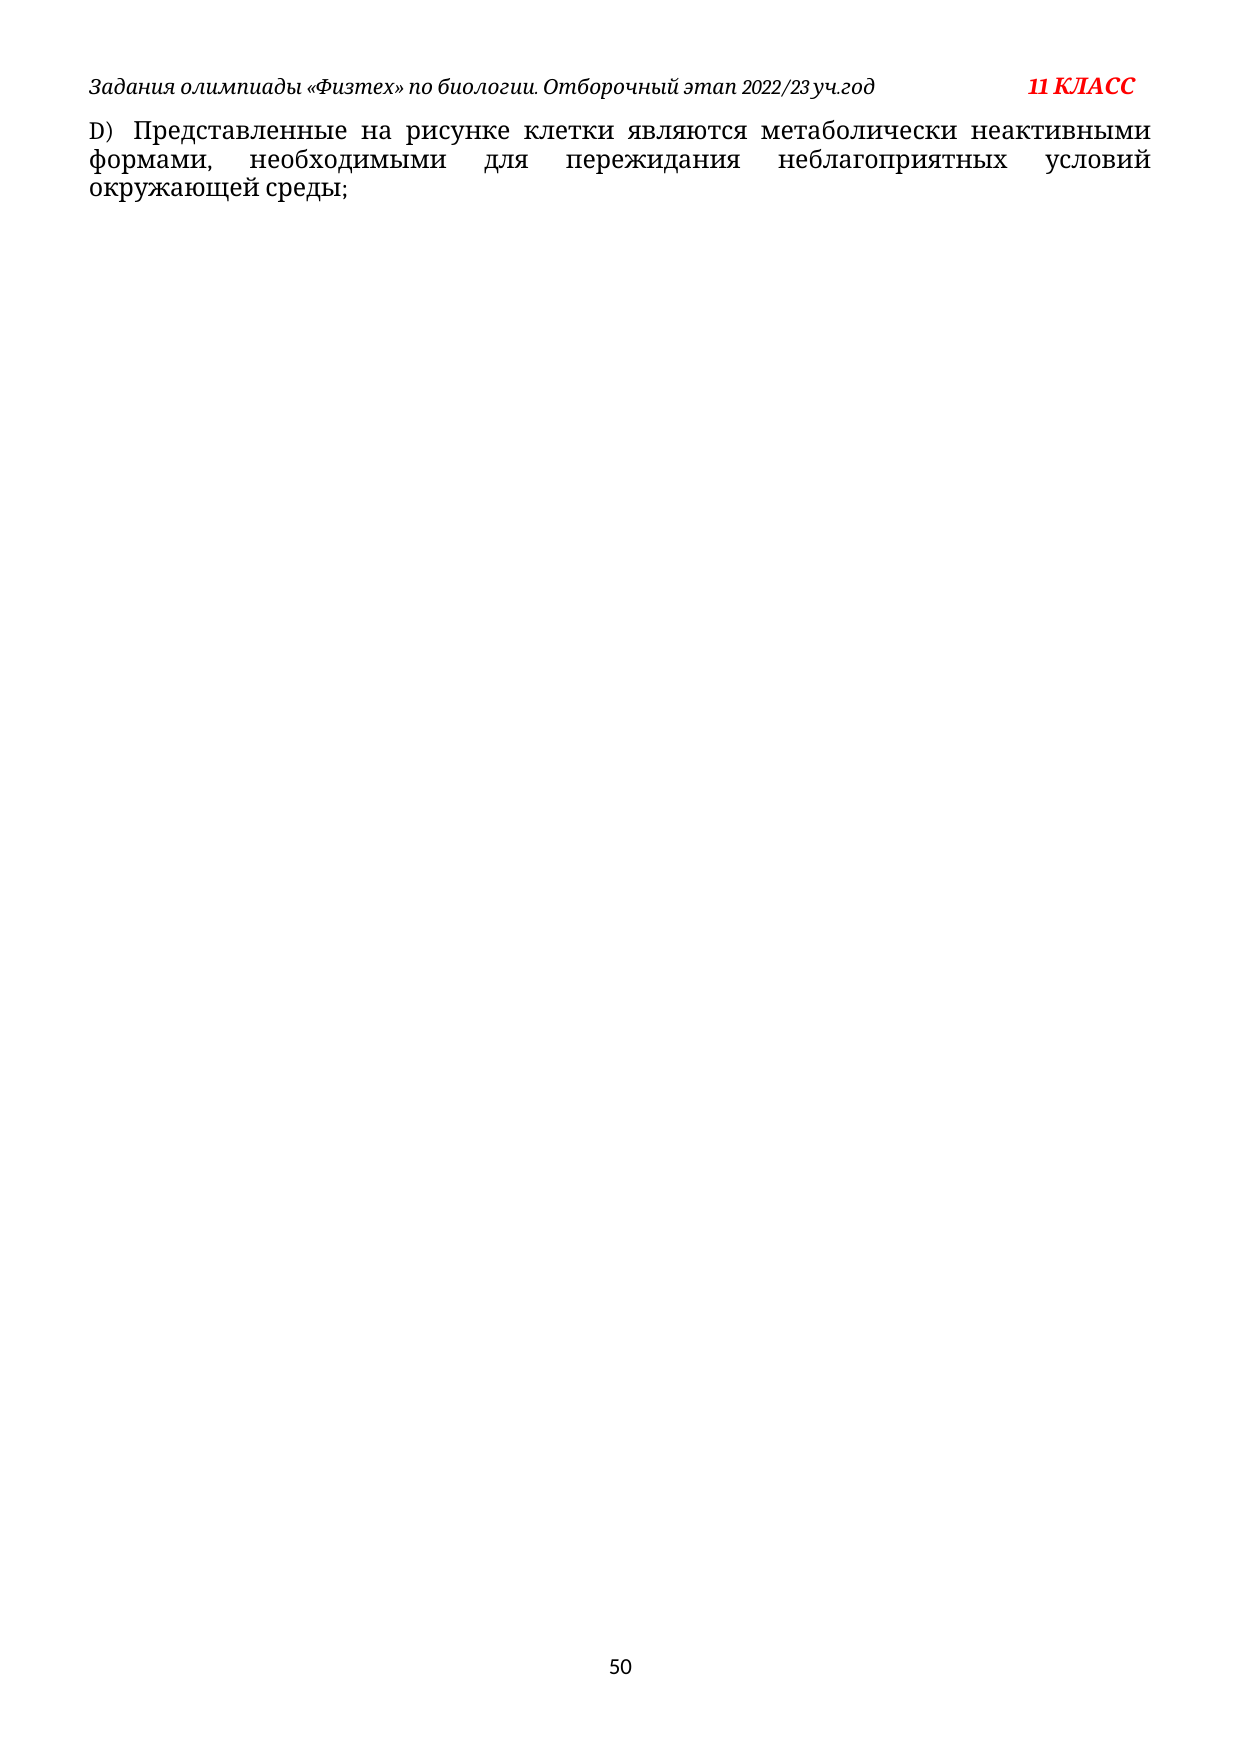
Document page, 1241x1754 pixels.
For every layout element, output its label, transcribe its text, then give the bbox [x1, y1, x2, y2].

list Представленные на рисунке клетки являются метаболически неактивными формами, необходимыми для пережидания неблагоприятных условий окружающей среды; [89, 117, 1152, 203]
